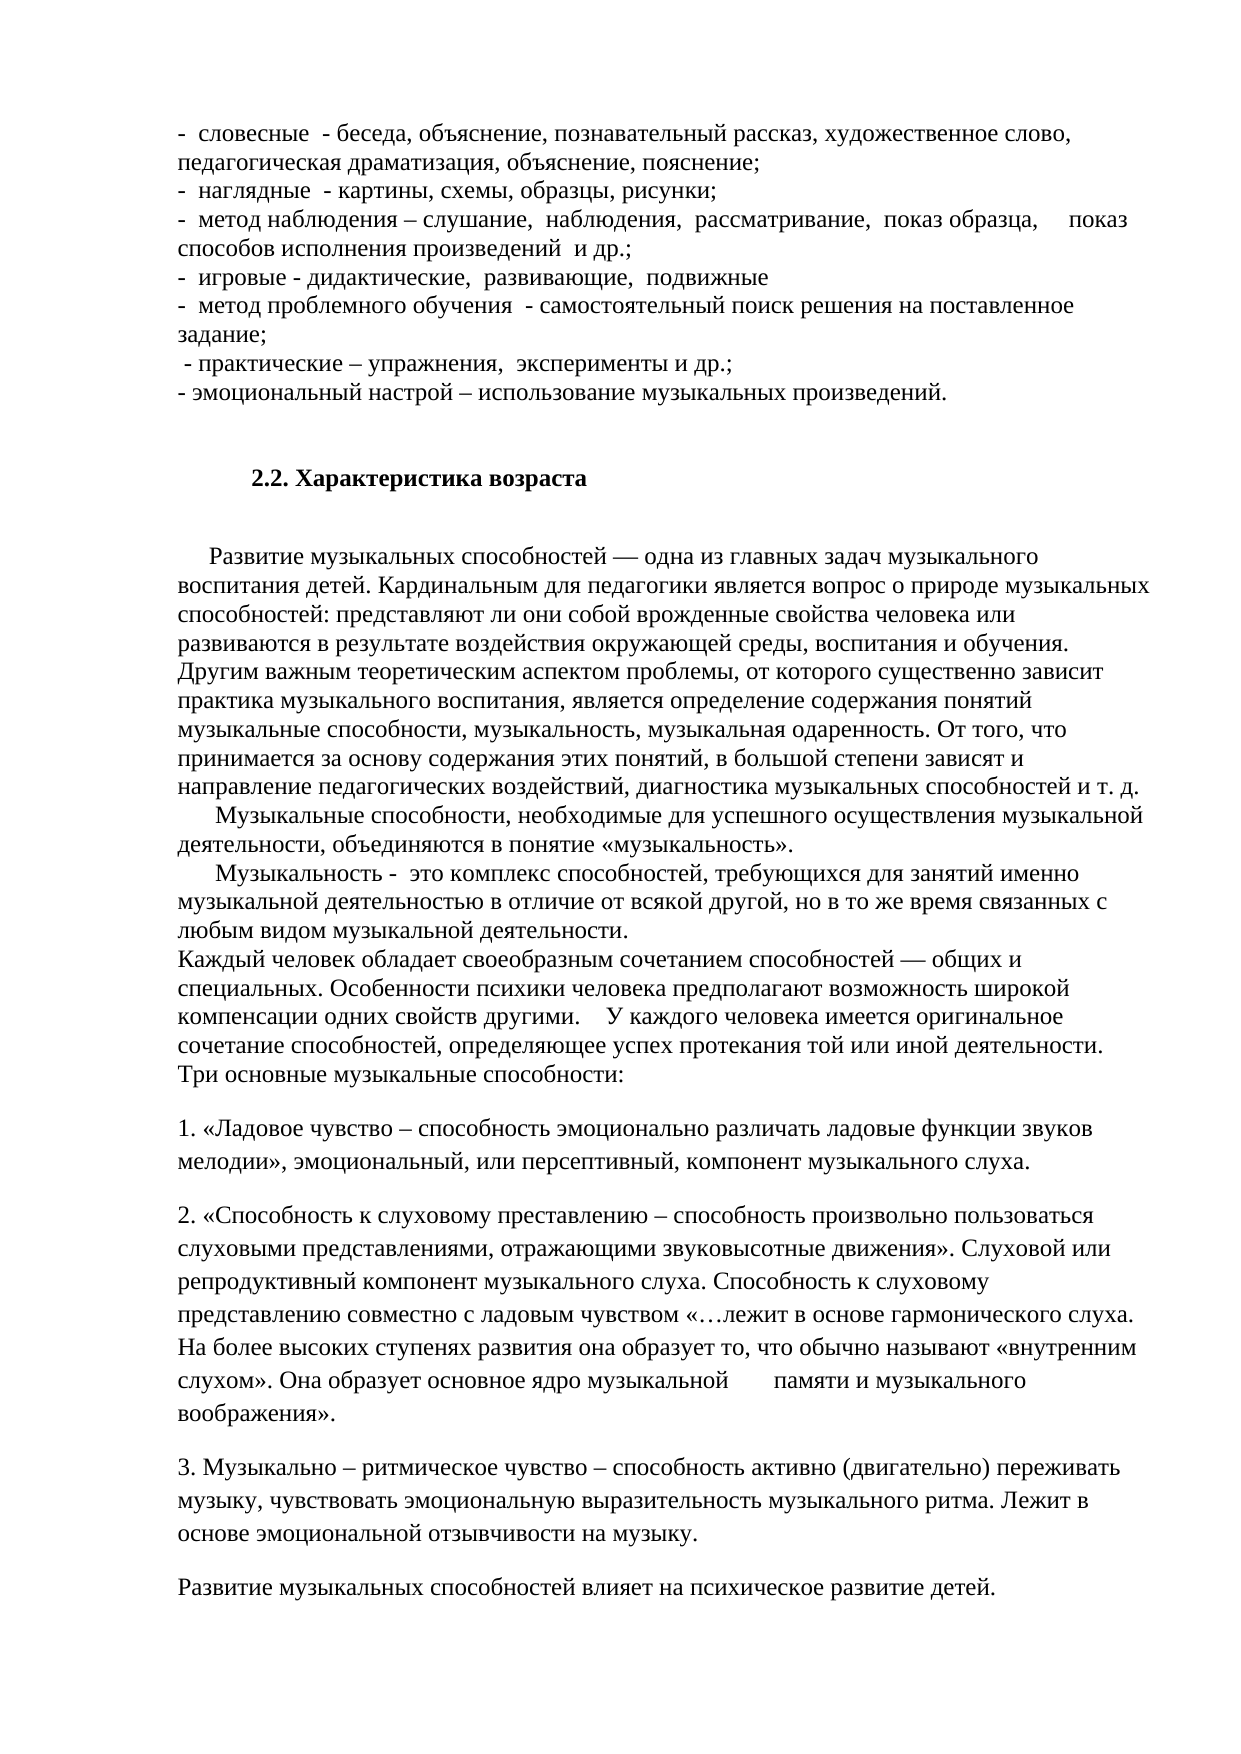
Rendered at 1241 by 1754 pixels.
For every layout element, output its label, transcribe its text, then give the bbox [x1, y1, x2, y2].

text Музыкальные способности, необходимые для успешного осуществления музыкальной деятельности, объединяются в понятие «музыкальность». [177, 800, 1152, 858]
text - словесные - беседа, объяснение, познавательный рассказ, художественное слово, педагогическая драматизация, объяснение, пояснение; - наглядные - картины, схемы, образцы, рисунки; - метод наблюдения – слушание, наблюдения, рассматривание, показ образца, показ способов исполнения произведений и др.; - игровые - дидактические, развивающие, подвижные [177, 118, 1152, 291]
text - эмоциональный настрой – использование музыкальных произведений. [177, 377, 1152, 406]
text Развитие музыкальных способностей — одна из главных задач музыкального воспитания детей. Кардинальным для педагогики является вопрос о природе музыкальных способностей: представляют ли они собой врожденные свойства человека или развиваются в результате воздействия окружающей среды, воспитания и обучения. Другим важным теоретическим аспектом проблемы, от которого существенно зависит практика музыкального воспитания, является определение содержания понятий музыкальные способности, музыкальность, музыкальная одаренность. От того, что принимается за основу содержания этих понятий, в большой степени зависят и направление педагогических воздействий, диагностика музыкальных способностей и т. д. [177, 541, 1152, 800]
text Три основные музыкальные способности: [177, 1059, 1152, 1088]
text 2.2. Характеристика возраста [177, 463, 1152, 492]
text - метод проблемного обучения - самостоятельный поиск решения на поставленное задание; [177, 291, 1152, 348]
text Развитие музыкальных способностей влияет на психическое развитие детей. [177, 1572, 1152, 1600]
text 3. Музыкально – ритмическое чувство – способность активно (двигательно) переживать музыку, чувствовать эмоциональную выразительность музыкального ритма. Лежит в основе эмоциональной отзывчивости на музыку. [177, 1452, 1152, 1546]
text 2. «Способность к слуховому преставлению – способность произвольно пользоваться слуховыми представлениями, отражающими звуковысотные движения». Слуховой или репродуктивный компонент музыкального слуха. Способность к слуховому представлению совместно с ладовым чувством «…лежит в основе гармонического слуха. На более высоких ступенях развития она образует то, что обычно называют «внутренним слухом». Она образует основное ядро музыкальной памяти и музыкального воображения». [177, 1200, 1152, 1427]
text - практические – упражнения, эксперименты и др.; [177, 348, 1152, 377]
text Музыкальность - это комплекс способностей, требующихся для занятий именно музыкальной деятельностью в отличие от всякой другой, но в то же время связанных с любым видом музыкальной деятельности. [177, 858, 1152, 944]
text 1. «Ладовое чувство – способность эмоционально различать ладовые функции звуков мелодии», эмоциональный, или персептивный, компонент музыкального слуха. [177, 1113, 1152, 1174]
text Каждый человек обладает своеобразным сочетанием способностей — общих и специальных. Особенности психики человека предполагают возможность широкой компенсации одних свойств другими. У каждого человека имеется оригинальное сочетание способностей, определяющее успех протекания той или иной деятельности. [177, 944, 1152, 1059]
